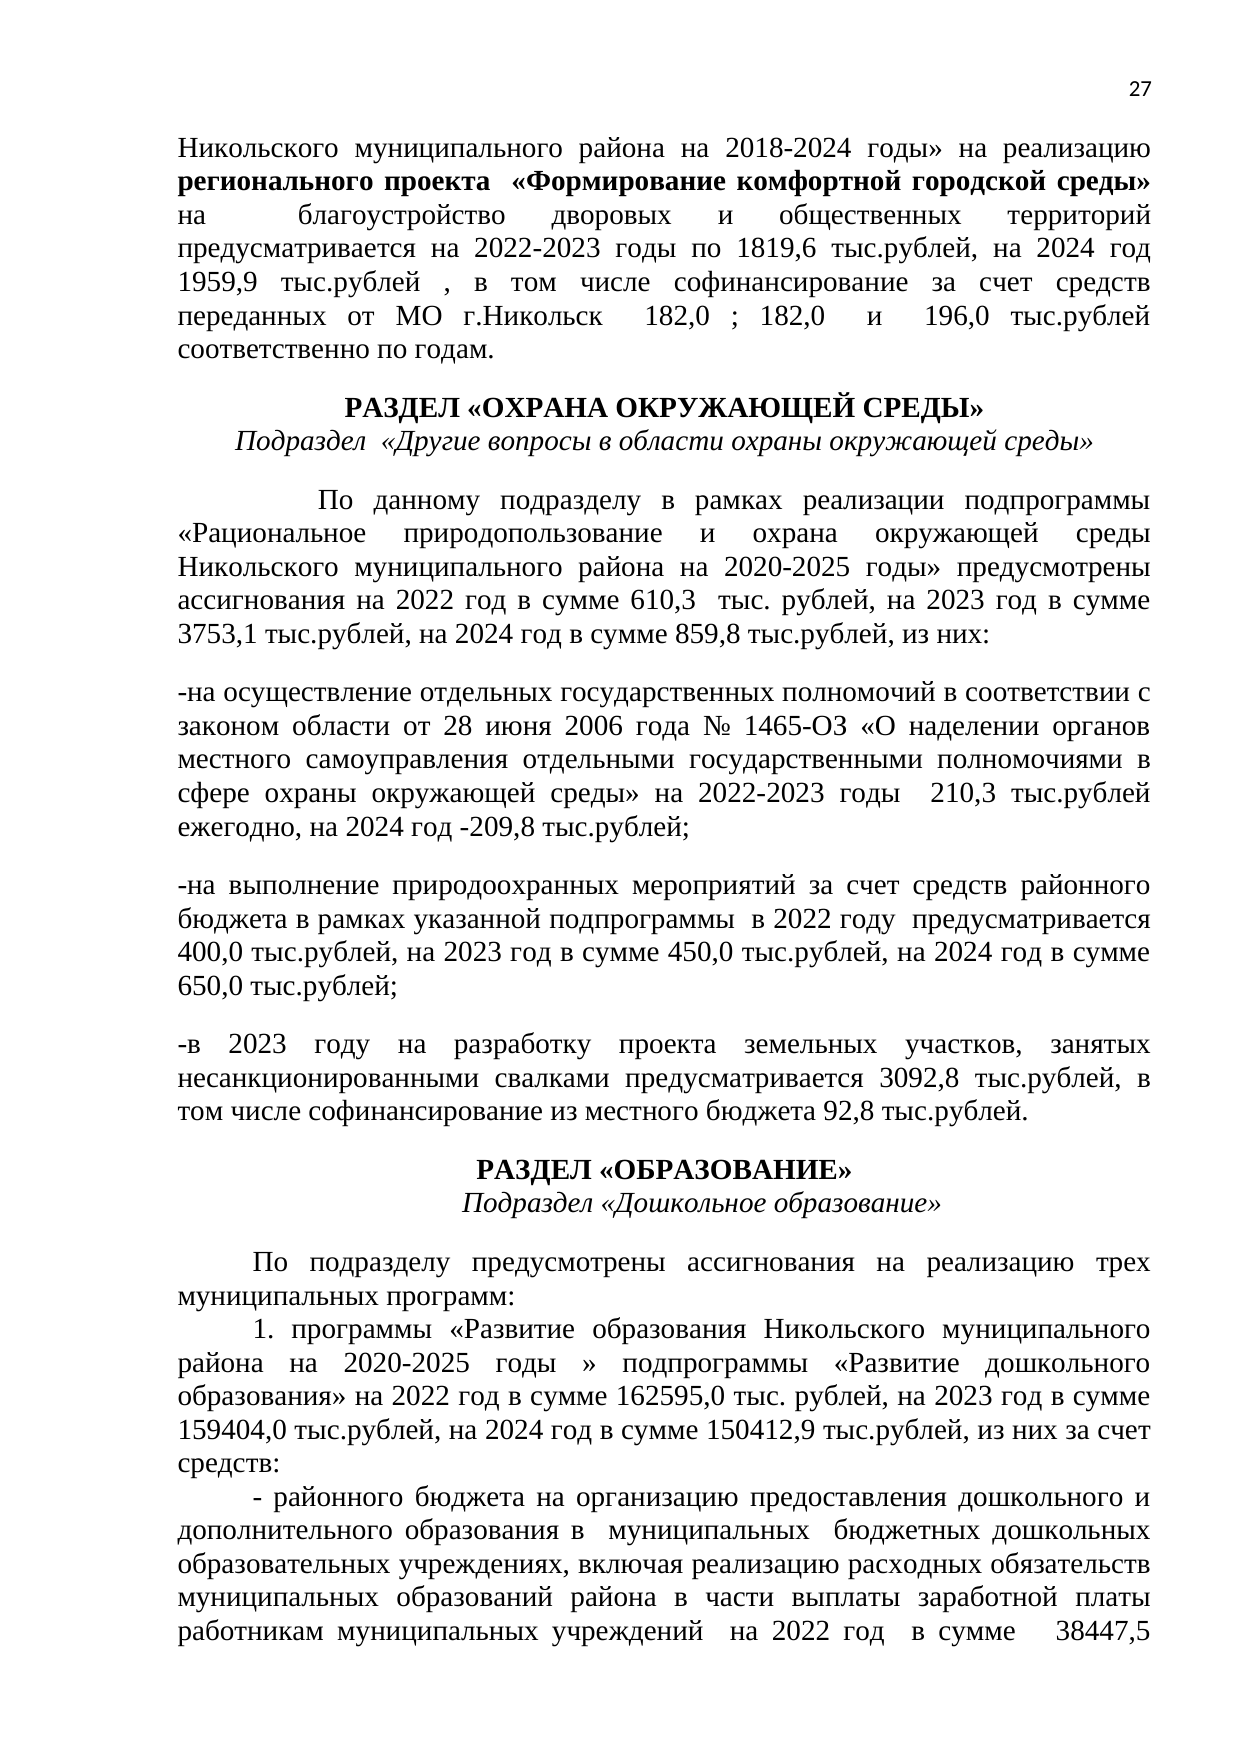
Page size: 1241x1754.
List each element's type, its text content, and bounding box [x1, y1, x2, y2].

text -на осуществление отдельных государственных полномочий в соответствии с законом области от 28 июня 2006 года № 1465-ОЗ «О наделении органов местного самоуправления отдельными государственными полномочиями в сфере охраны окружающей среды» на 2022-2023 годы 210,3 тыс.рублей ежегодно, на 2024 год -209,8 тыс.рублей; [177, 674, 1152, 842]
text Подраздел «Другие вопросы в области охраны окружающей среды» [177, 423, 1152, 457]
text По подразделу предусмотрены ассигнования на реализацию трех муниципальных программ: [177, 1244, 1152, 1311]
title РАЗДЕЛ «ОБРАЗОВАНИЕ» [177, 1152, 1152, 1186]
text 1. программы «Развитие образования Никольского муниципального района на 2020-2025 годы » подпрограммы «Развитие дошкольного образования» на 2022 год в сумме 162595,0 тыс. рублей, на 2023 год в сумме 159404,0 тыс.рублей, на 2024 год в сумме 150412,9 тыс.рублей, из них за счет средств: [177, 1311, 1152, 1479]
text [177, 130, 1152, 365]
text -на выполнение природоохранных мероприятий за счет средств районного бюджета в рамках указанной подпрограммы в 2022 году предусматривается 400,0 тыс.рублей, на 2023 год в сумме 450,0 тыс.рублей, на 2024 год в сумме 650,0 тыс.рублей; [177, 867, 1152, 1001]
text По данному подразделу в рамках реализации подпрограммы «Рациональное природопользование и охрана окружающей среды Никольского муниципального района на 2020-2025 годы» предусмотрены ассигнования на 2022 год в сумме 610,3 тыс. рублей, на 2023 год в сумме 3753,1 тыс.рублей, на 2024 год в сумме 859,8 тыс.рублей, из них: [177, 482, 1152, 649]
subtitle РАЗДЕЛ «ОХРАНА ОКРУЖАЮЩЕЙ СРЕДЫ» [177, 390, 1152, 423]
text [177, 1479, 1152, 1647]
text -в 2023 году на разработку проекта земельных участков, занятых несанкционированными свалками предусматривается 3092,8 тыс.рублей, в том числе софинансирование из местного бюджета 92,8 тыс.рублей. [177, 1026, 1152, 1127]
text Подраздел «Дошкольное образование» [177, 1186, 1152, 1219]
